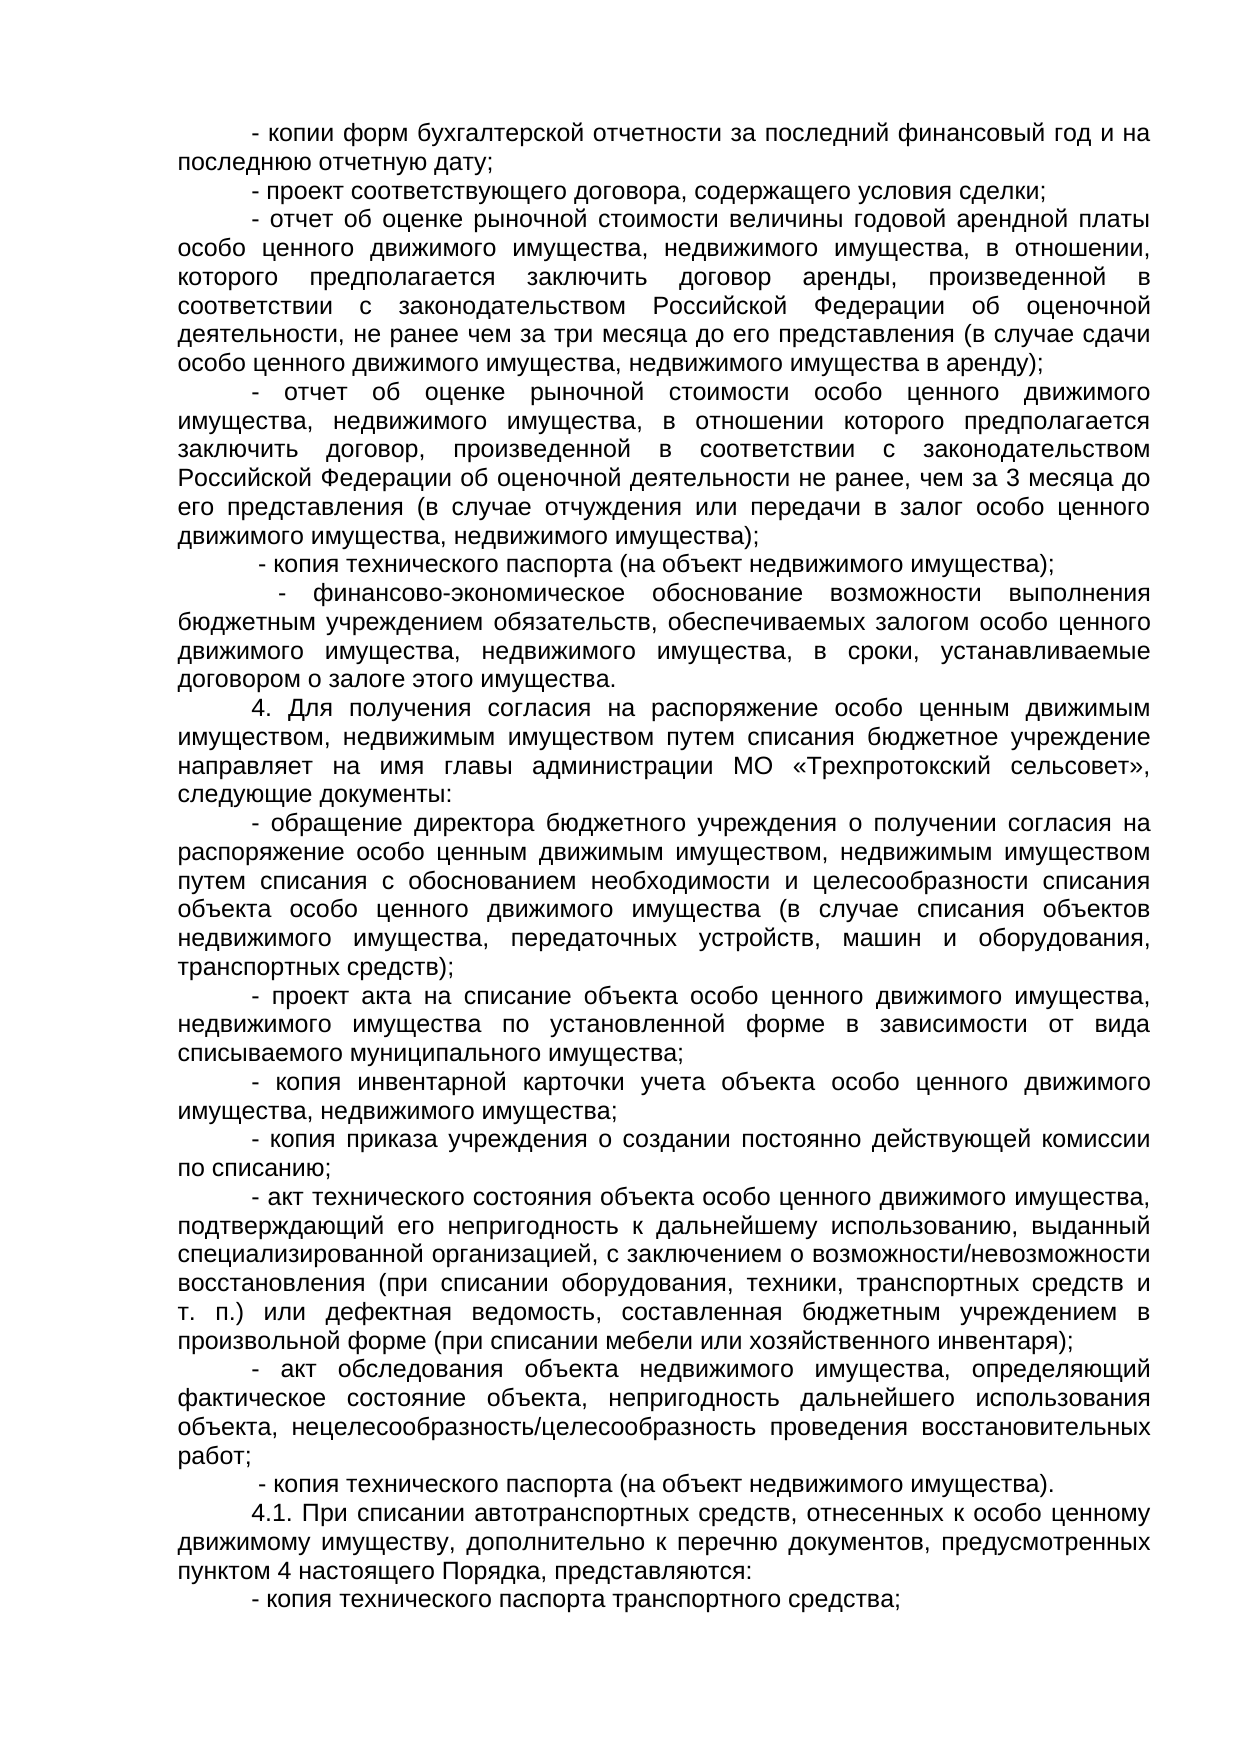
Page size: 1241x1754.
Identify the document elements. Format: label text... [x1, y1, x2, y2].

text - копия технического паспорта транспортного средства; [177, 1584, 1152, 1613]
text 4.1. При списании автотранспортных средств, отнесенных к особо ценному движимому имуществу, дополнительно к перечню документов, предусмотренных пунктом 4 настоящего Порядка, представляются: [177, 1498, 1152, 1584]
text - копия инвентарной карточки учета объекта особо ценного движимого имущества, недвижимого имущества; [177, 1067, 1152, 1124]
text - копии форм бухгалтерской отчетности за последний финансовый год и на последнюю отчетную дату; [177, 118, 1152, 176]
text - финансово-экономическое обоснование возможности выполнения бюджетным учреждением обязательств, обеспечиваемых залогом особо ценного движимого имущества, недвижимого имущества, в сроки, устанавливаемые договором о залоге этого имущества. [177, 578, 1152, 693]
text - проект соответствующего договора, содержащего условия сделки; [177, 176, 1152, 204]
text - проект акта на списание объекта особо ценного движимого имущества, недвижимого имущества по установленной форме в зависимости от вида списываемого муниципального имущества; [177, 981, 1152, 1067]
text - обращение директора бюджетного учреждения о получении согласия на распоряжение особо ценным движимым имуществом, недвижимым имуществом путем списания с обоснованием необходимости и целесообразности списания объекта особо ценного движимого имущества (в случае списания объектов недвижимого имущества, передаточных устройств, машин и оборудования, транспортных средств); [177, 808, 1152, 981]
text - отчет об оценке рыночной стоимости величины годовой арендной платы особо ценного движимого имущества, недвижимого имущества, в отношении, которого предполагается заключить договор аренды, произведенной в соответствии с законодательством Российской Федерации об оценочной деятельности, не ранее чем за три месяца до его представления (в случае сдачи особо ценного движимого имущества, недвижимого имущества в аренду); [177, 204, 1152, 377]
text - акт обследования объекта недвижимого имущества, определяющий фактическое состояние объекта, непригодность дальнейшего использования объекта, нецелесообразность/целесообразность проведения восстановительных работ; [177, 1354, 1152, 1469]
text - акт технического состояния объекта особо ценного движимого имущества, подтверждающий его непригодность к дальнейшему использованию, выданный специализированной организацией, с заключением о возможности/невозможности восстановления (при списании оборудования, техники, транспортных средств и т. п.) или дефектная ведомость, составленная бюджетным учреждением в произвольной форме (при списании мебели или хозяйственного инвентаря); [177, 1182, 1152, 1354]
text - отчет об оценке рыночной стоимости особо ценного движимого имущества, недвижимого имущества, в отношении которого предполагается заключить договор, произведенной в соответствии с законодательством Российской Федерации об оценочной деятельности не ранее, чем за 3 месяца до его представления (в случае отчуждения или передачи в залог особо ценного движимого имущества, недвижимого имущества); [177, 377, 1152, 549]
text - копия приказа учреждения о создании постоянно действующей комиссии по списанию; [177, 1124, 1152, 1182]
text - копия технического паспорта (на объект недвижимого имущества). [177, 1469, 1152, 1498]
text - копия технического паспорта (на объект недвижимого имущества); [177, 549, 1152, 578]
text 4. Для получения согласия на распоряжение особо ценным движимым имуществом, недвижимым имуществом путем списания бюджетное учреждение направляет на имя главы администрации МО «Трехпротокский сельсовет», следующие документы: [177, 693, 1152, 808]
